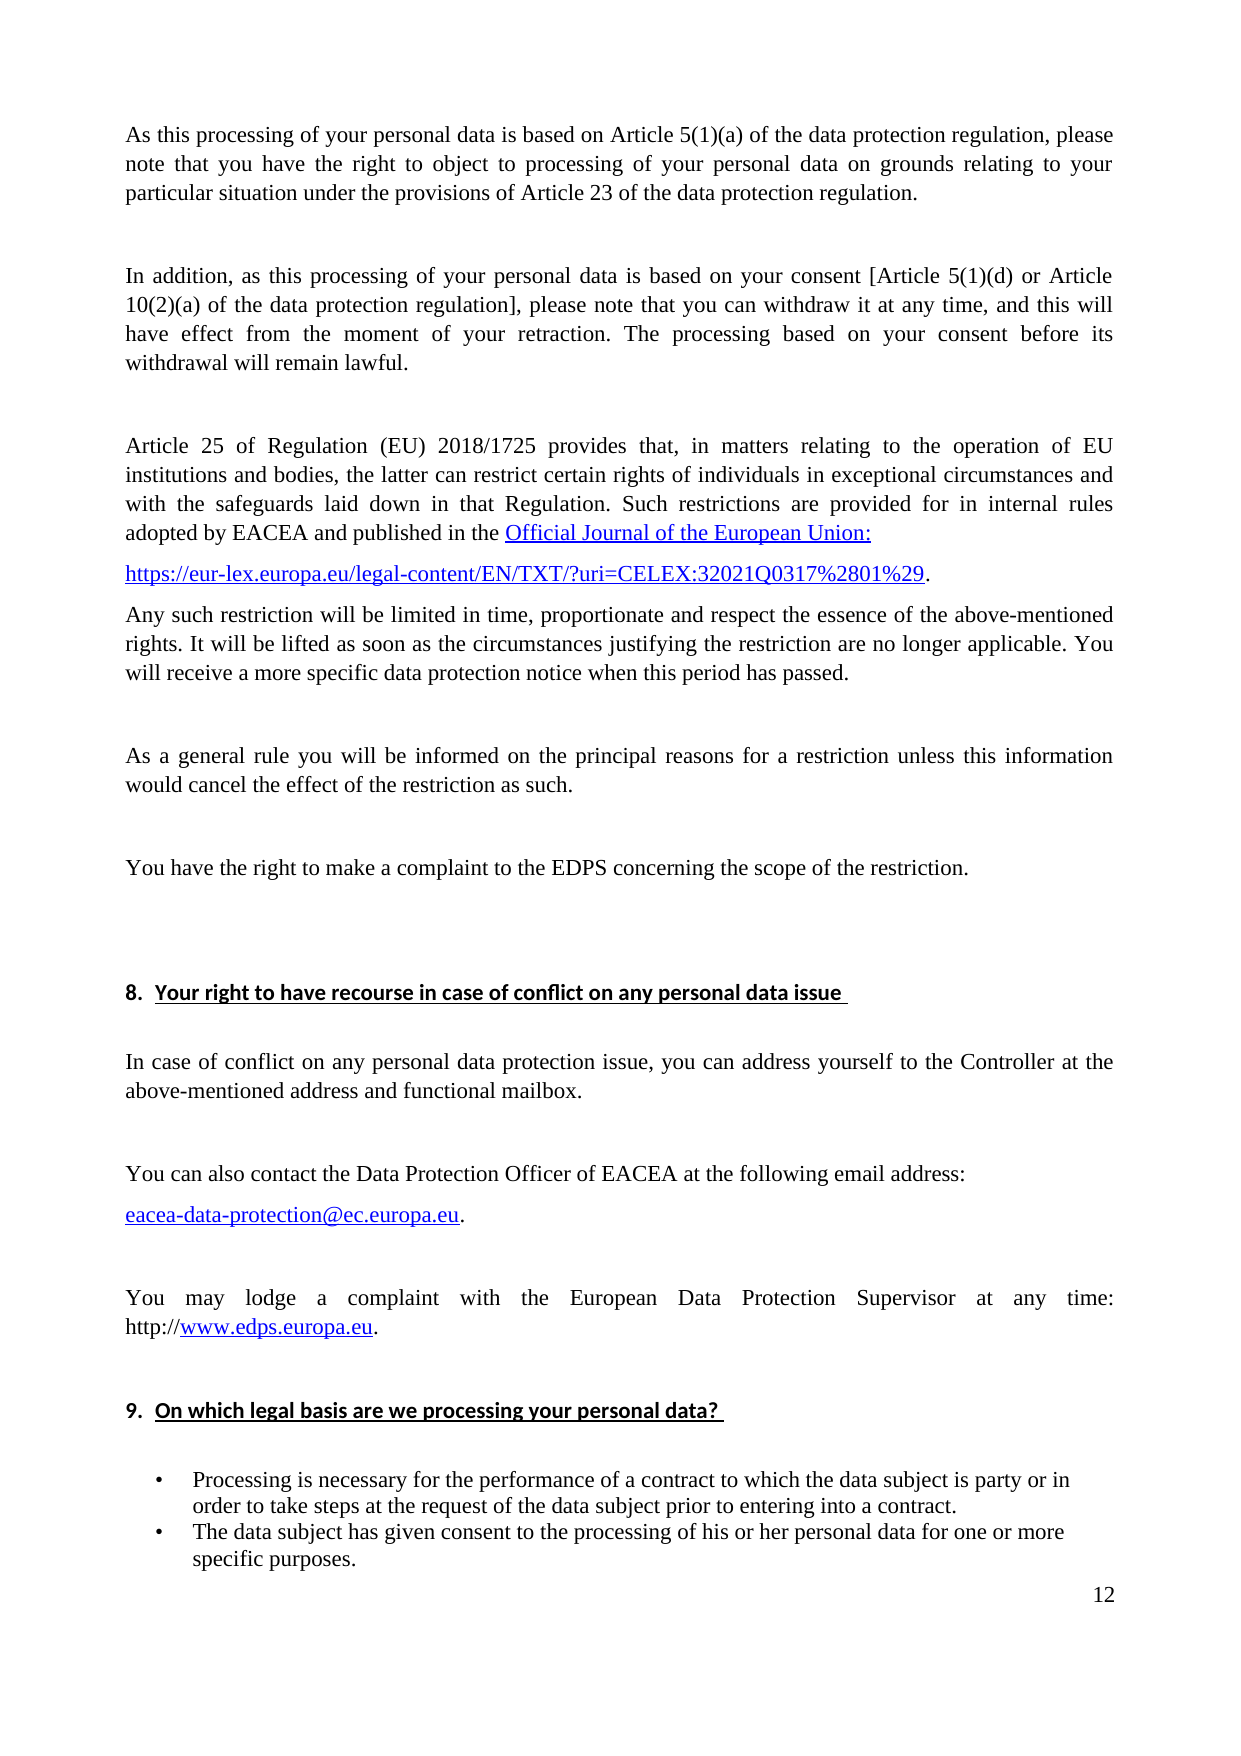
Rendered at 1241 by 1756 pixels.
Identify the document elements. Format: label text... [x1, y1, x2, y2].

text In case of conflict on any personal data protection issue, you can address yourself to the Controller at the above-mentioned address and functional mailbox. [125, 1048, 1115, 1103]
text https://eur-lex.europa.eu/legal-content/EN/TXT/?uri=CELEX:32021Q0317%2801%29. [125, 560, 1115, 586]
list On which legal basis are we processing your personal data? [125, 1396, 1115, 1424]
list The data subject has given consent to the processing of his or her personal data for one or more specific purposes. [155, 1518, 1115, 1571]
list Processing is necessary for the performance of a contract to which the data subject is party or in order to take steps at the request of the data subject prior to entering into a contract. [155, 1466, 1115, 1518]
text Article 25 of Regulation (EU) 2018/1725 provides that, in matters relating to the operation of EU institutions and bodies, the latter can restrict certain rights of individuals in exceptional circumstances and with the safeguards laid down in that Regulation. Such restrictions are provided for in internal rules adopted by EACEA and published in the Official Journal of the European Union: [125, 432, 1115, 545]
list Your right to have recourse in case of conflict on any personal data issue [125, 978, 1115, 1007]
text Any such restriction will be limited in time, proportionate and respect the essence of the above-mentioned rights. It will be lifted as soon as the circumstances justifying the restriction are no longer applicable. You will receive a more specific data protection notice when this period has passed. [125, 601, 1115, 686]
text You can also contact the Data Protection Officer of EACEA at the following email address: [125, 1160, 1115, 1186]
text As a general rule you will be informed on the principal reasons for a restriction unless this information would cancel the effect of the restriction as such. [125, 742, 1115, 798]
text You may lodge a complaint with the European Data Protection Supervisor at any time: http://www.edps.europa.eu. [125, 1284, 1115, 1339]
text In addition, as this processing of your personal data is based on your consent [Article 5(1)(d) or Article 10(2)(a) of the data protection regulation], please note that you can withdraw it at any time, and this will have effect from the moment of your retraction. The processing based on your consent before its withdrawal will remain lawful. [125, 262, 1115, 375]
text eacea-data-protection@ec.europa.eu. [125, 1201, 1115, 1228]
text As this processing of your personal data is based on Article 5(1)(a) of the data protection regulation, please note that you have the right to object to processing of your personal data on grounds relating to your particular situation under the provisions of Article 23 of the data protection regulation. [125, 121, 1115, 205]
text You have the right to make a complaint to the EDPS concerning the scope of the restriction. [125, 854, 1115, 881]
